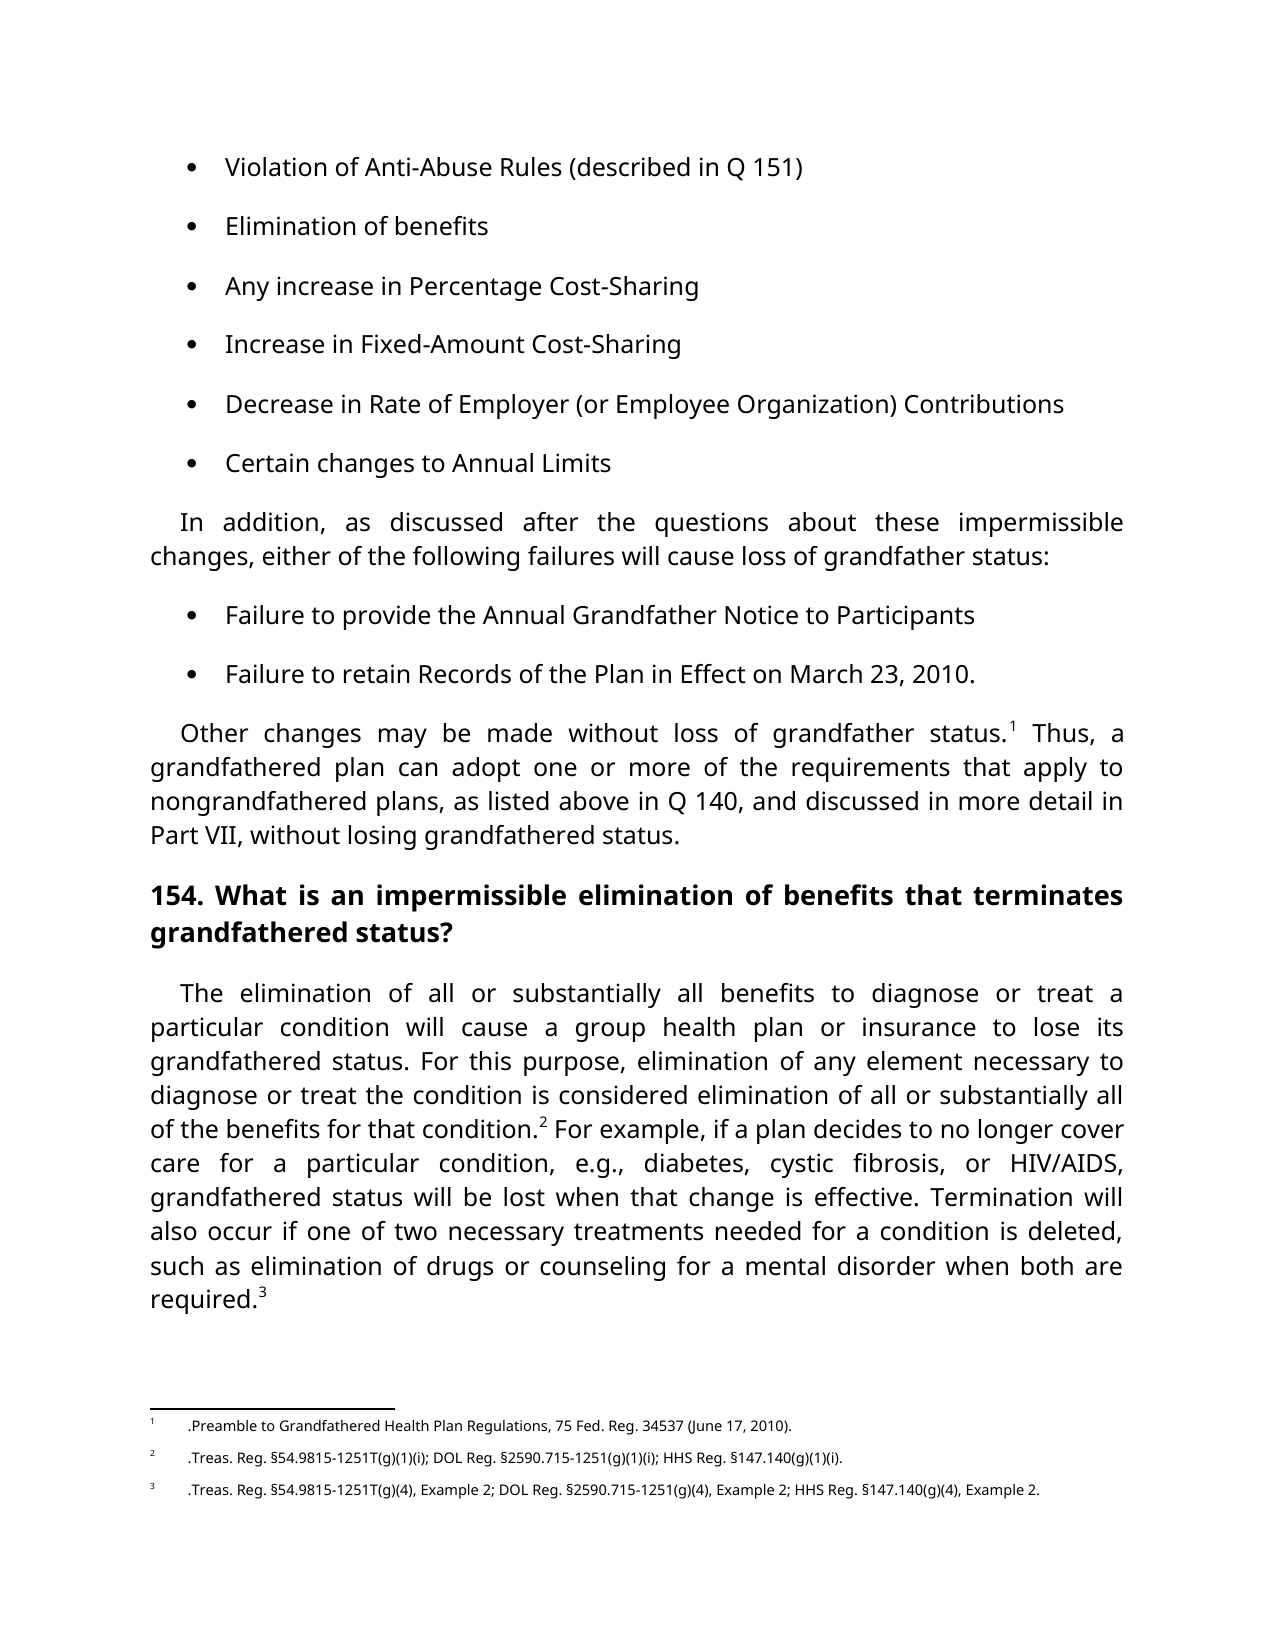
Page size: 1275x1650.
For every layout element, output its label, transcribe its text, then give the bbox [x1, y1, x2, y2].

text The elimination of all or substantially all benefits to diagnose or treat a particular condition will cause a group health plan or insurance to lose its grandfathered status. For this purpose, elimination of any element necessary to diagnose or treat the condition is considered elimination of all or substantially all of the benefits for that condition. For example, if a plan decides to no longer cover care for a particular condition, e.g., diabetes, cystic fibrosis, or HIV/AIDS, grandfathered status will be lost when that change is effective. Termination will also occur if one of two necessary treatments needed for a condition is deleted, such as elimination of drugs or counseling for a mental disorder when both are required. [150, 976, 1125, 1316]
text Any increase in Percentage Cost-Sharing [187, 268, 1125, 302]
text Decrease in Rate of Employer (or Employee Organization) Contributions [187, 386, 1125, 420]
text Certain changes to Annual Limits [187, 445, 1125, 479]
text Failure to provide the Annual Grandfather Notice to Participants [187, 597, 1125, 632]
text 154. What is an impermissible elimination of benefits that terminates grandfathered status? [150, 877, 1125, 951]
text Other changes may be made without loss of grandfather status. Thus, a grandfathered plan can adopt one or more of the requirements that apply to nongrandfathered plans, as listed above in Q 140, and discussed in more detail in Part VII, without losing grandfathered status. [150, 716, 1125, 852]
text Violation of Anti-Abuse Rules (described in Q 151) [187, 150, 1125, 184]
text In addition, as discussed after the questions about these impermissible changes, either of the following failures will cause loss of grandfather status: [150, 504, 1125, 572]
text Failure to retain Records of the Plan in Effect on March 23, 2010. [187, 657, 1125, 691]
text Increase in Fixed-Amount Cost-Sharing [187, 327, 1125, 361]
text Elimination of benefits [187, 209, 1125, 243]
